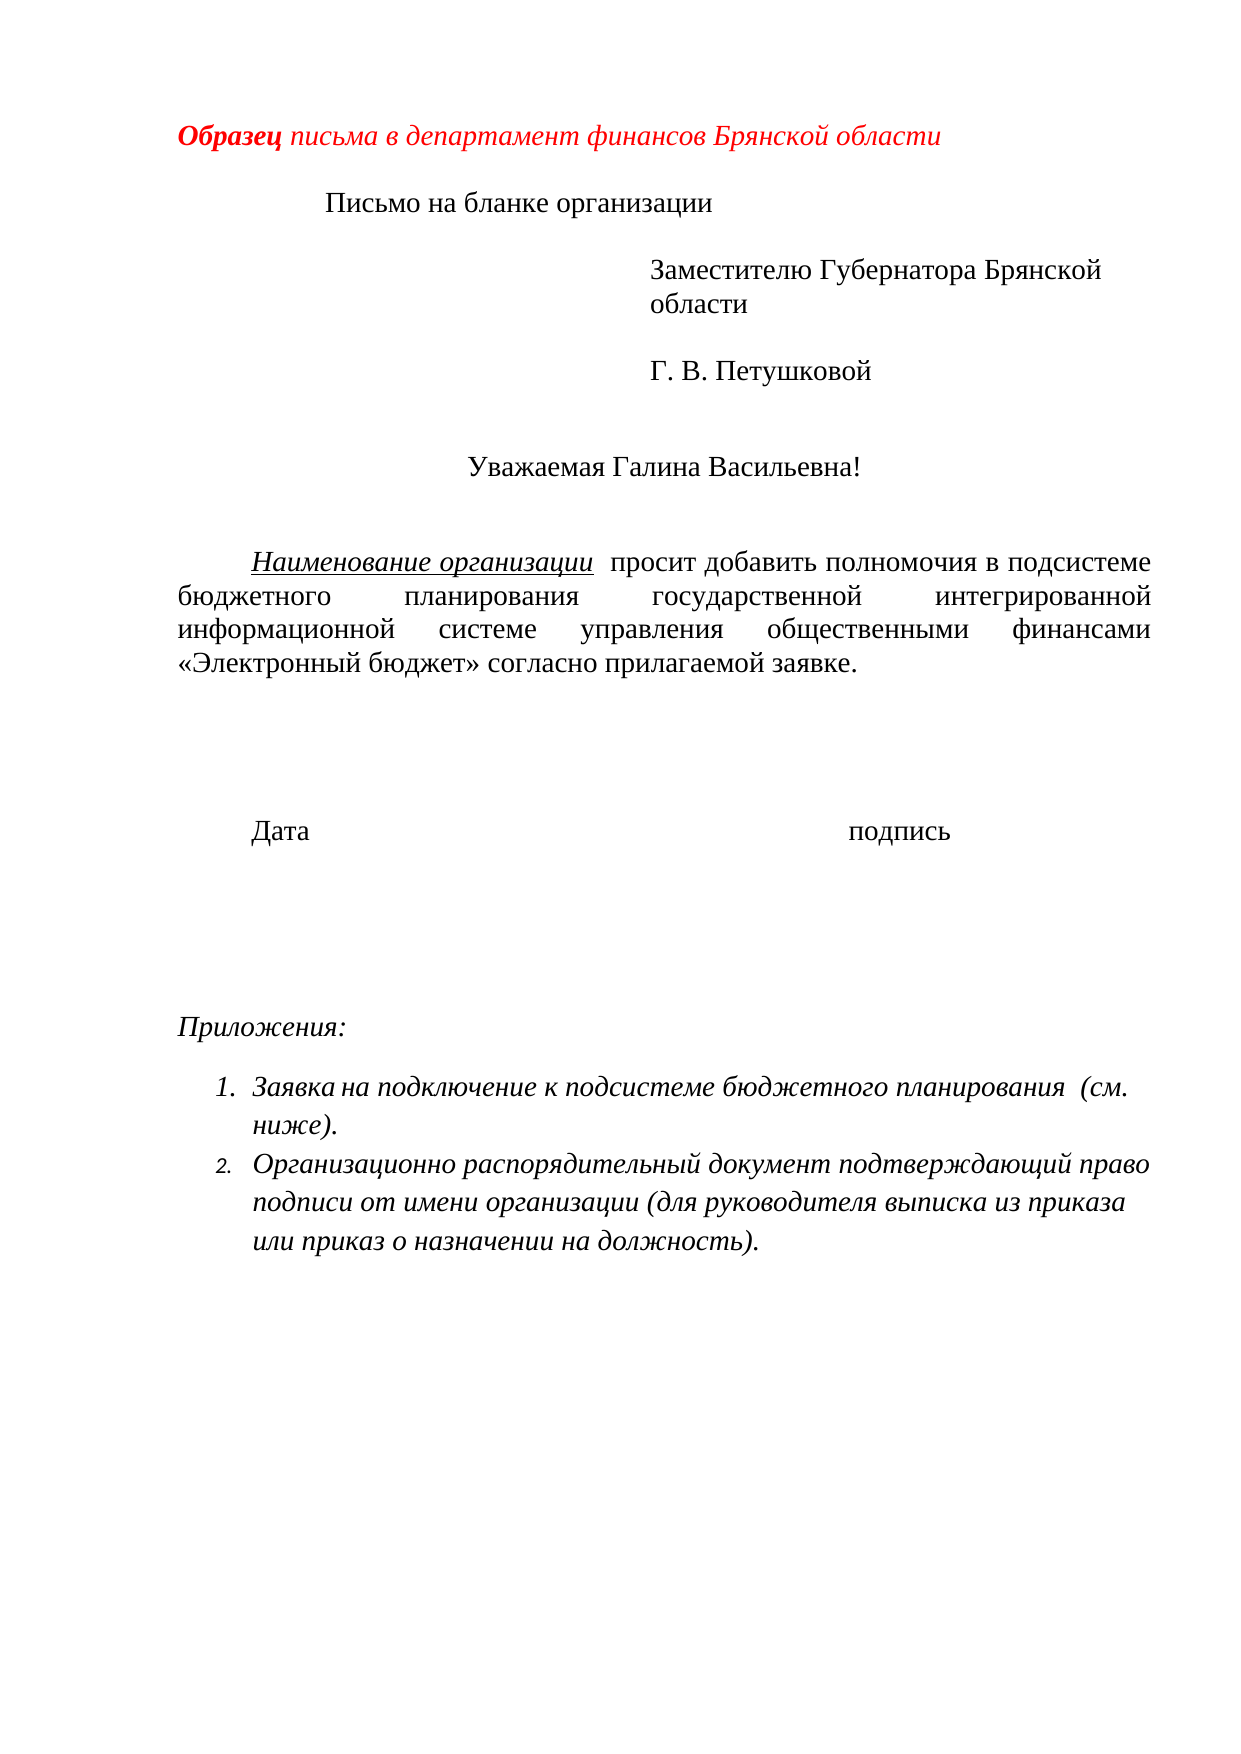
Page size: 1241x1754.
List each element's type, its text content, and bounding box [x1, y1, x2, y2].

text Дата подпись [177, 813, 1152, 846]
text Письмо на бланке организации [251, 185, 1152, 219]
text Наименование организации просит добавить полномочия в подсистеме бюджетного планирования государственной интегрированной информационной системе управления общественными финансами «Электронный бюджет» согласно прилагаемой заявке. [177, 544, 1152, 679]
text Заместителю Губернатора Брянской области [650, 252, 1152, 319]
list Организационно распорядительный документ подтверждающий право подписи от имени организации (для руководителя выписка из приказа или приказ о назначении на должность). [215, 1146, 1152, 1256]
list Заявка на подключение к подсистеме бюджетного планирования (см. ниже). [215, 1069, 1152, 1141]
text Г. В. Петушковой [650, 353, 1152, 386]
text Образец письма в департамент финансов Брянской области [177, 118, 1152, 152]
text Приложения: [177, 1009, 1152, 1043]
text Уважаемая Галина Васильевна! [177, 449, 1152, 482]
